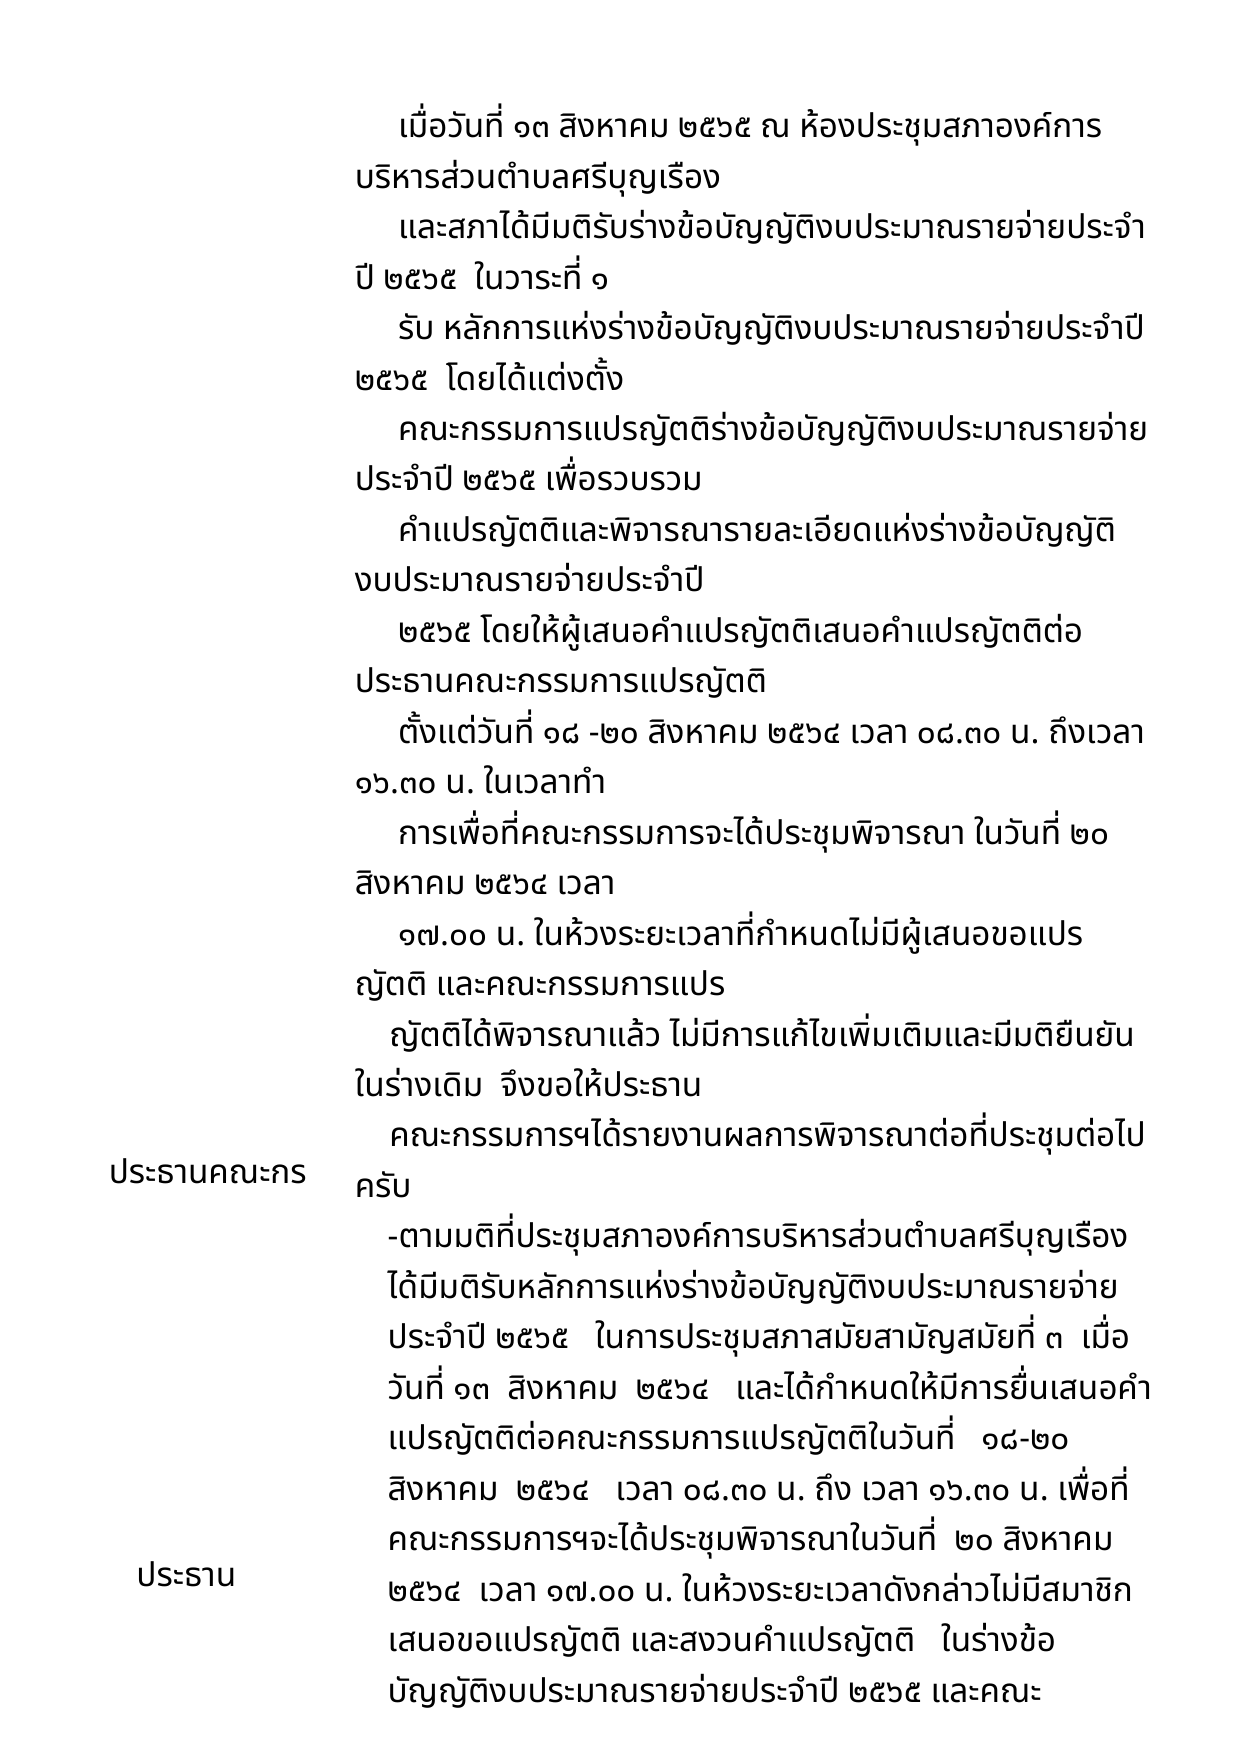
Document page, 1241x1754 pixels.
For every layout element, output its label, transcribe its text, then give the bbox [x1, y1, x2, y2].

text คณะกรรมการฯได้รายงานผลการพิจารณาต่อที่ประชุมต่อไปครับ [354, 1111, 1152, 1212]
text และสภาได้มีมติรับร่างข้อบัญญัติงบประมาณรายจ่ายประจำปี ๒๕๖๕ ในวาระที่ ๑ [354, 203, 1152, 304]
text คณะกรรมการแปรญัตติร่างข้อบัญญัติงบประมาณรายจ่ายประจำปี ๒๕๖๕ เพื่อรวบรวม [354, 405, 1152, 506]
text ๑๗.๐๐ น. ในห้วงระยะเวลาที่กำหนดไม่มีผู้เสนอขอแปรญัตติ และคณะกรรมการแปร [354, 909, 1152, 1011]
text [387, 1212, 1152, 1717]
text ญัตติได้พิจารณาแล้ว ไม่มีการแก้ไขเพิ่มเติมและมีมติยืนยันในร่างเดิม จึงขอให้ประธาน [354, 1011, 1152, 1111]
text ๒๕๖๕ โดยให้ผู้เสนอคำแปรญัตติเสนอคำแปรญัตติต่อประธานคณะกรรมการแปรญัตติ [354, 607, 1152, 707]
text เมื่อวันที่ ๑๓ สิงหาคม ๒๕๖๕ ณ ห้องประชุมสภาองค์การบริหารส่วนตำบลศรีบุญเรือง [354, 102, 1152, 203]
text ตั้งแต่วันที่ ๑๘ -๒๐ สิงหาคม ๒๕๖๔ เวลา ๐๘.๓๐ น. ถึงเวลา ๑๖.๓๐ น. ในเวลาทำ [354, 707, 1152, 809]
text คำแปรญัตติและพิจารณารายละเอียดแห่งร่างข้อบัญญัติงบประมาณรายจ่ายประจำปี [354, 506, 1152, 607]
text รับ หลักการแห่งร่างข้อบัญญัติงบประมาณรายจ่ายประจำปี ๒๕๖๕ โดยได้แต่งตั้ง [354, 304, 1152, 405]
text การเพื่อที่คณะกรรมการจะได้ประชุมพิจารณา ในวันที่ ๒๐ สิงหาคม ๒๕๖๔ เวลา [354, 809, 1152, 909]
